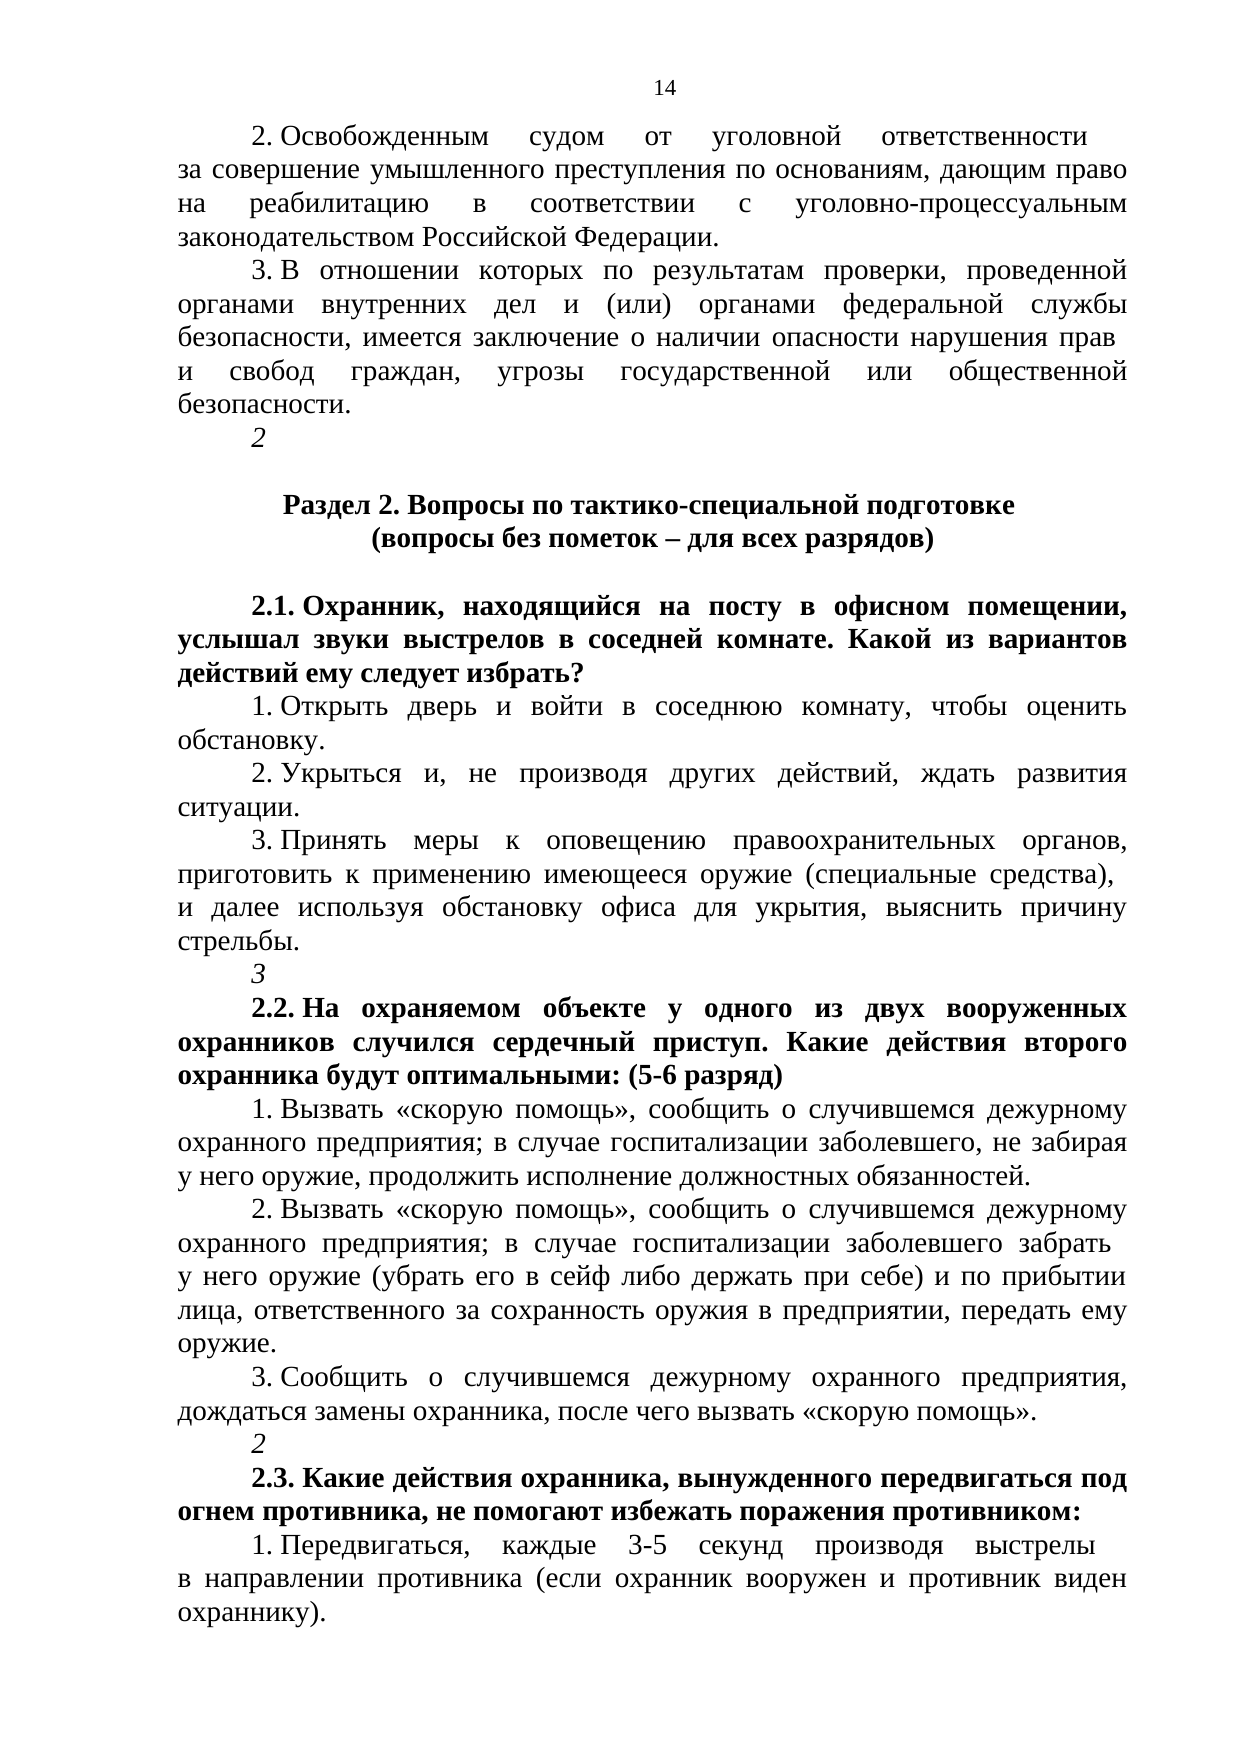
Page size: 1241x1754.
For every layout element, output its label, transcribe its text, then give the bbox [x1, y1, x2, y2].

text 2 [177, 420, 1128, 453]
text 2.1. Охранник, находящийся на посту в офисном помещении, услышал звуки выстрелов в соседней комнате. Какой из вариантов действий ему следует избрать? [177, 588, 1128, 688]
text 2. Укрыться и, не производя других действий, ждать развития ситуации. [177, 755, 1128, 822]
text 2.2. На охраняемом объекте у одного из двух вооруженных охранников случился сердечный приступ. Какие действия второго охранника будут оптимальными: (5-6 разряд) [177, 990, 1128, 1091]
text 1. Вызвать «скорую помощь», сообщить о случившемся дежурному охранного предприятия; в случае госпитализации заболевшего, не забирая у него оружие, продолжить исполнение должностных обязанностей. [177, 1091, 1128, 1191]
text 2 [177, 1426, 1128, 1460]
text Раздел 2. Вопросы по тактико-специальной подготовке (вопросы без пометок – для всех разрядов) [177, 487, 1128, 554]
text 3 [177, 957, 1128, 990]
text 1. Передвигаться, каждые 3-5 секунд производя выстрелы в направлении противника (если охранник вооружен и противник виден охраннику). [177, 1527, 1128, 1627]
text 3. Сообщить о случившемся дежурному охранного предприятия, дождаться замены охранника, после чего вызвать «скорую помощь». [177, 1359, 1128, 1426]
text 3. Принять меры к оповещению правоохранительных органов, приготовить к применению имеющееся оружие (специальные средства), и далее используя обстановку офиса для укрытия, выяснить причину стрельбы. [177, 822, 1128, 957]
text 3. В отношении которых по результатам проверки, проведенной органами внутренних дел и (или) органами федеральной службы безопасности, имеется заключение о наличии опасности нарушения прав и свобод граждан, угрозы государственной или общественной безопасности. [177, 252, 1128, 420]
text 2.3. Какие действия охранника, вынужденного передвигаться под огнем противника, не помогают избежать поражения противником: [177, 1460, 1128, 1527]
text 1. Открыть дверь и войти в соседнюю комнату, чтобы оценить обстановку. [177, 688, 1128, 755]
text 2. Вызвать «скорую помощь», сообщить о случившемся дежурному охранного предприятия; в случае госпитализации заболевшего забрать у него оружие (убрать его в сейф либо держать при себе) и по прибытии лица, ответственного за сохранность оружия в предприятии, передать ему оружие. [177, 1191, 1128, 1359]
text 2. Освобожденным судом от уголовной ответственности за совершение умышленного преступления по основаниям, дающим право на реабилитацию в соответствии с уголовно-процессуальным законодательством Российской Федерации. [177, 118, 1128, 252]
